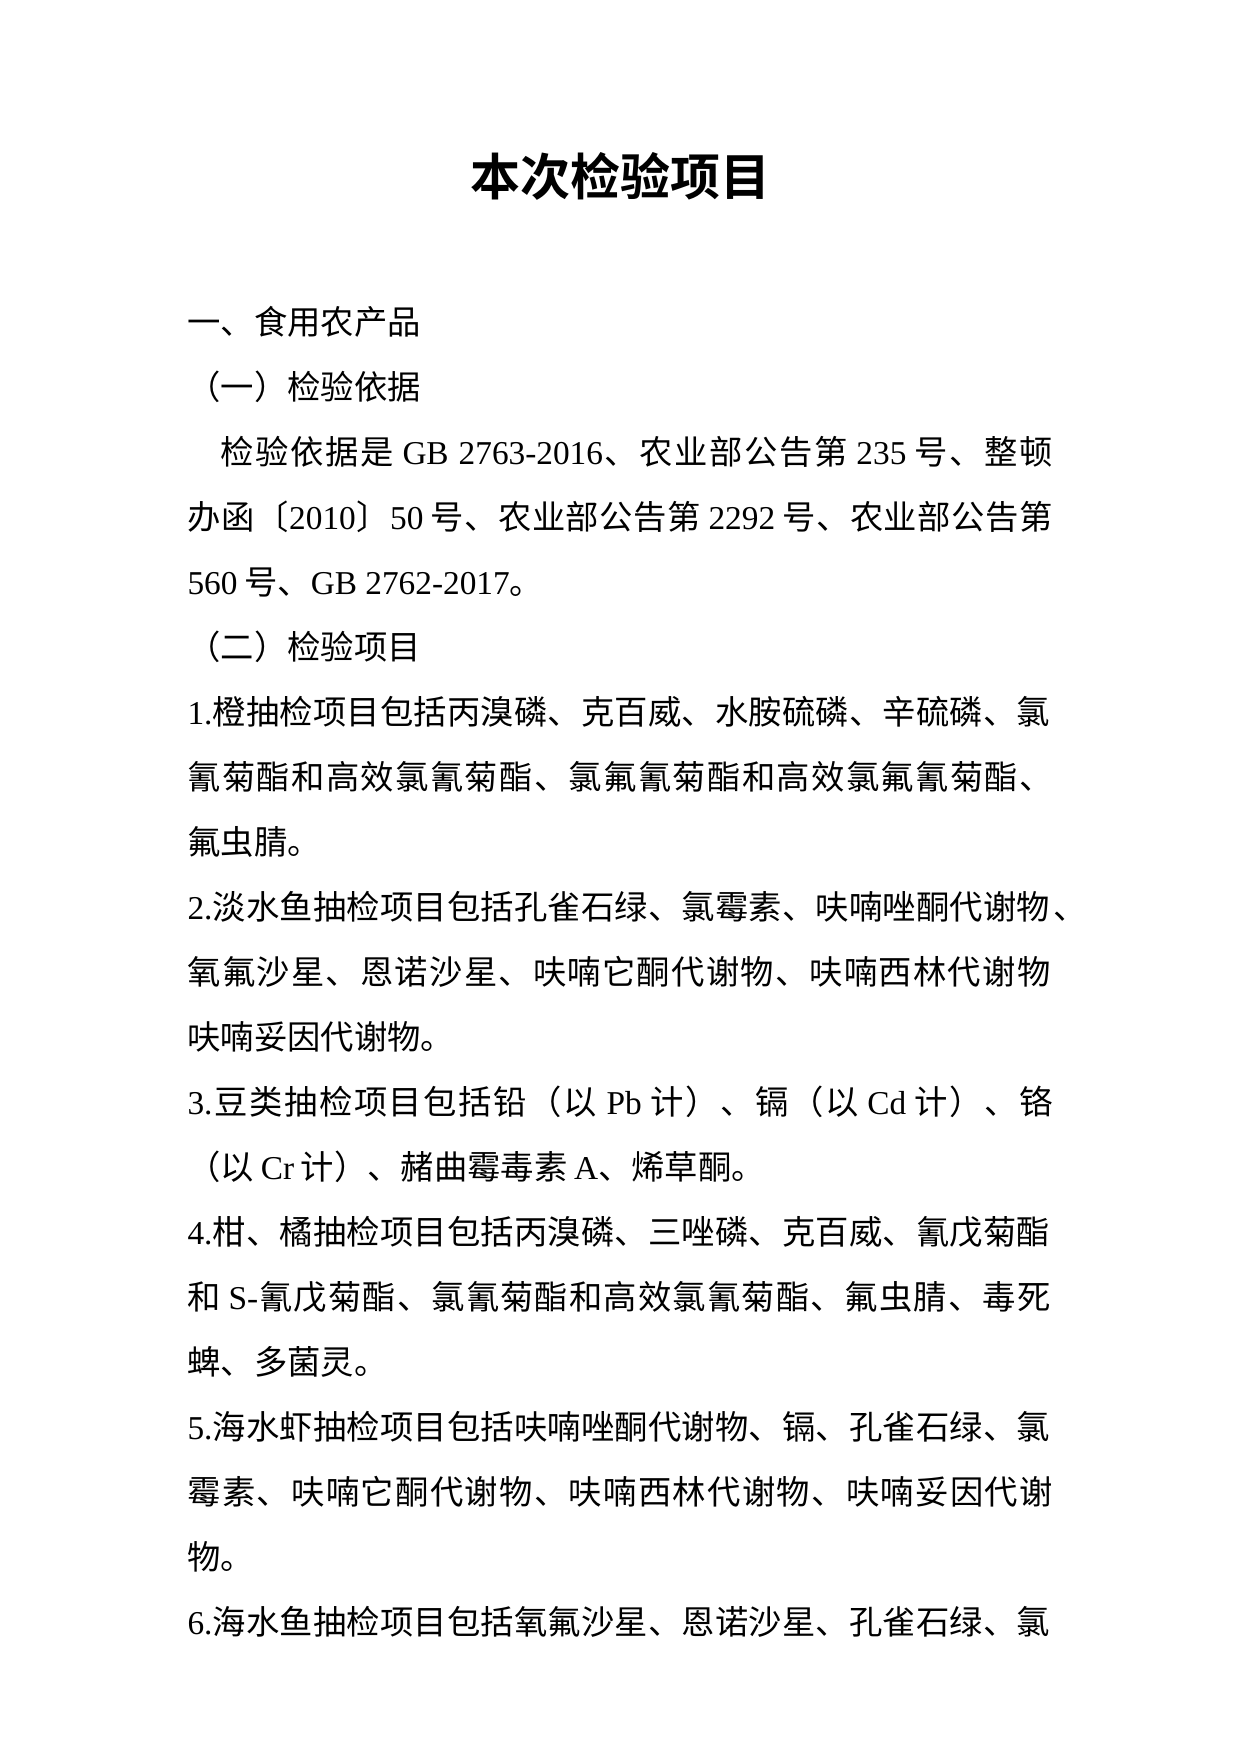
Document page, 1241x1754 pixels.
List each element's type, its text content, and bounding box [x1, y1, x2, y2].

text 一、食用农产品 [187, 287, 1053, 352]
text 5.海水虾抽检项目包括呋喃唑酮代谢物、镉、孔雀石绿、氯霉素、呋喃它酮代谢物、呋喃西林代谢物、呋喃妥因代谢物。 [187, 1392, 1053, 1587]
text 3.豆类抽检项目包括铅（以Pb计）、镉（以Cd计）、铬（以Cr计）、赭曲霉毒素A、烯草酮。 [187, 1067, 1053, 1197]
text 本次检验项目 [187, 125, 1053, 222]
text （一）检验依据 [187, 352, 1053, 417]
text 2.淡水鱼抽检项目包括孔雀石绿、氯霉素、呋喃唑酮代谢物、氧氟沙星、恩诺沙星、呋喃它酮代谢物、呋喃西林代谢物、呋喃妥因代谢物。 [187, 872, 1053, 1067]
text 检验依据是GB 2763-2016、农业部公告第235号、整顿办函〔2010〕50号、农业部公告第2292号、农业部公告第560号、GB 2762-2017。 [187, 417, 1053, 612]
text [187, 1587, 1053, 1652]
text 1.橙抽检项目包括丙溴磷、克百威、水胺硫磷、辛硫磷、氯氰菊酯和高效氯氰菊酯、氯氟氰菊酯和高效氯氟氰菊酯、氟虫腈。 [187, 677, 1053, 872]
text （二）检验项目 [187, 612, 1053, 677]
text 4.柑、橘抽检项目包括丙溴磷、三唑磷、克百威、氰戊菊酯和S-氰戊菊酯、氯氰菊酯和高效氯氰菊酯、氟虫腈、毒死蜱、多菌灵。 [187, 1197, 1053, 1392]
